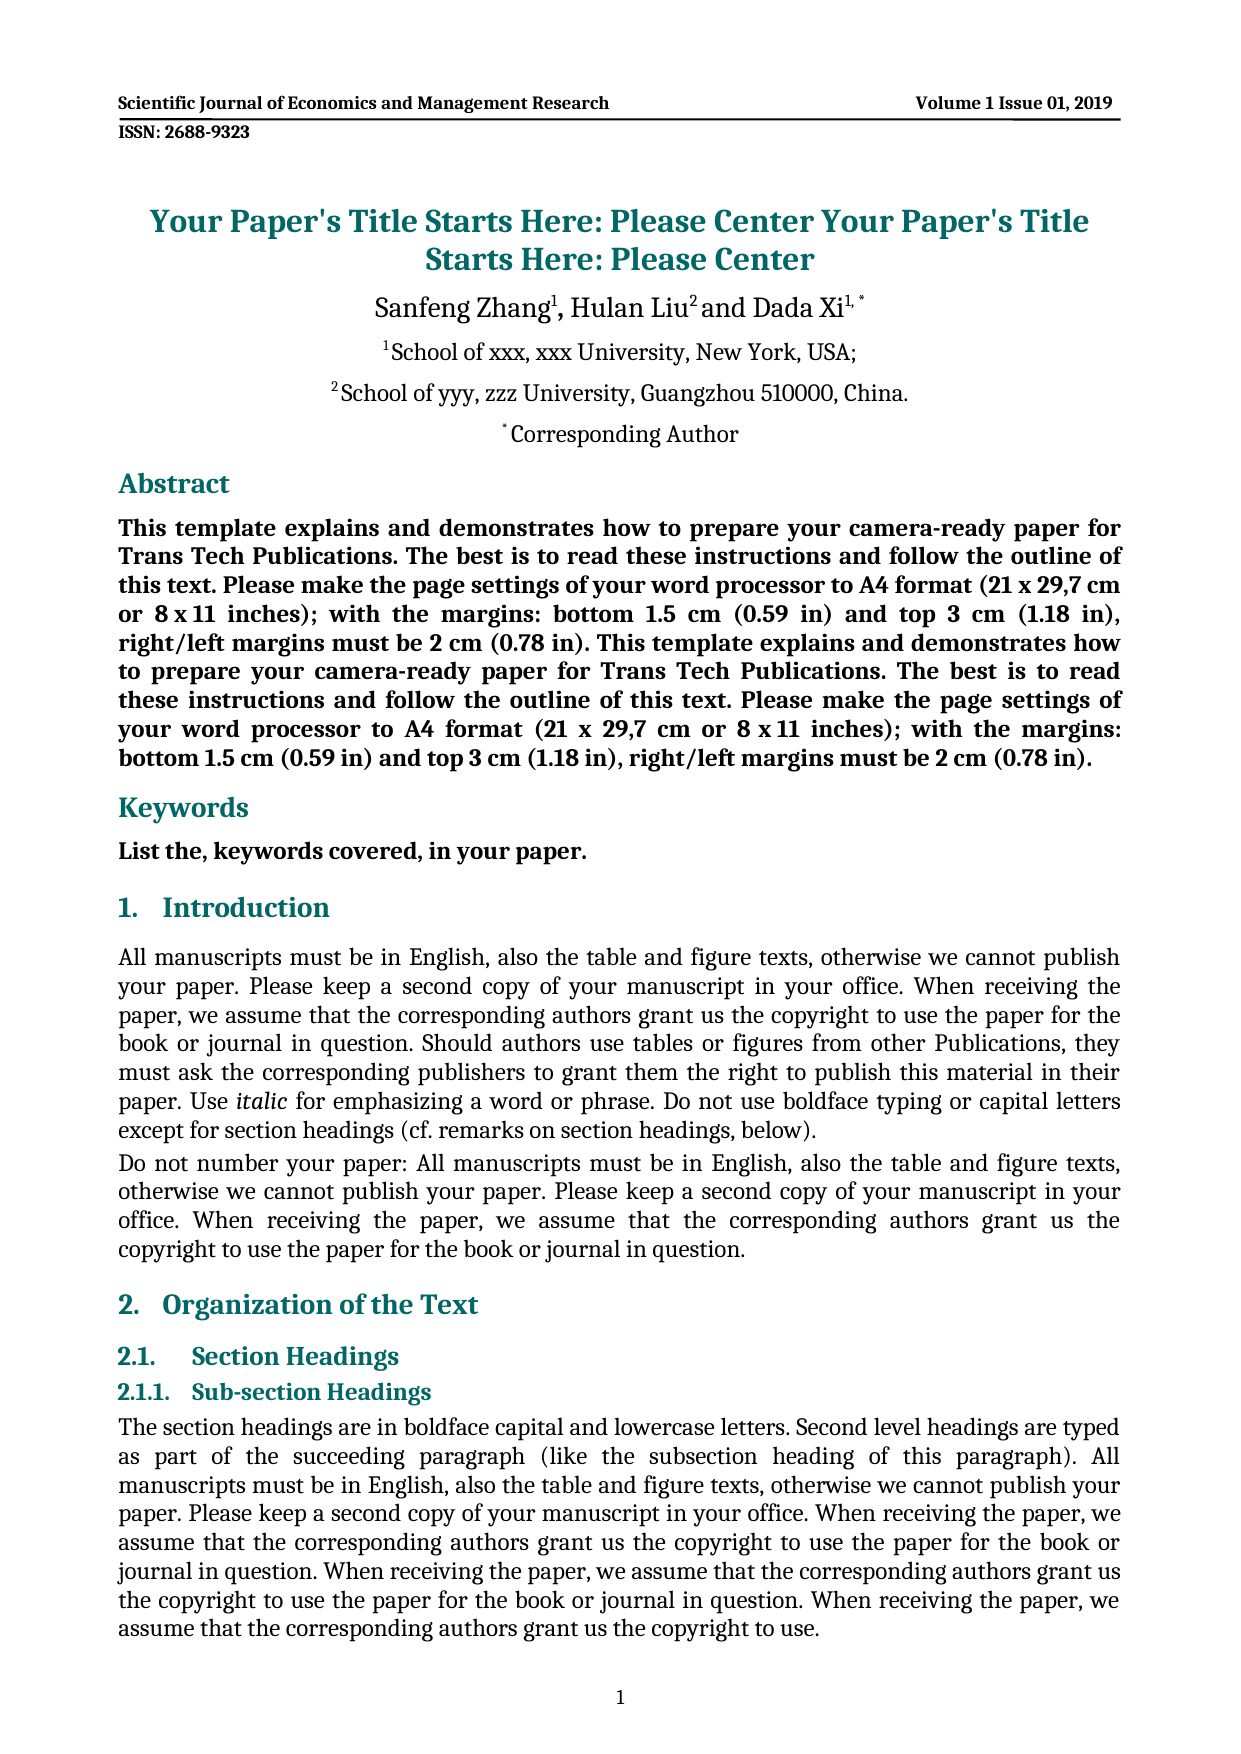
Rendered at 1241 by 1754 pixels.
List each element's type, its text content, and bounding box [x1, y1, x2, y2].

text This template explains and demonstrates how to prepare your camera-ready paper for Trans Tech Publications. The best is to read these instructions and follow the outline of this text. Please make the page settings of your word processor to A4 format (21 x 29,7 cm or 8 x 11 inches); with the margins: bottom 1.5 cm (0.59 in) and top 3 cm (1.18 in), right/left margins must be 2 cm (0.78 in). This template explains and demonstrates how to prepare your camera-ready paper for Trans Tech Publications. The best is to read these instructions and follow the outline of this text. Please make the page settings of your word processor to A4 format (21 x 29,7 cm or 8 x 11 inches); with the margins: bottom 1.5 cm (0.59 in) and top 3 cm (1.18 in), right/left margins must be 2 cm (0.78 in). [118, 513, 1122, 772]
text 1 School of xxx, xxx University, New York, USA; [118, 337, 1122, 366]
text The section headings are in boldface capital and lowercase letters. Second level headings are typed as part of the succeeding paragraph (like the subsection heading of this paragraph). All manuscripts must be in English, also the table and figure texts, otherwise we cannot publish your paper. Please keep a second copy of your manuscript in your office. When receiving the paper, we assume that the corresponding authors grant us the copyright to use the paper for the book or journal in question. When receiving the paper, we assume that the corresponding authors grant us the copyright to use the paper for the book or journal in question. When receiving the paper, we assume that the corresponding authors grant us the copyright to use. [118, 1413, 1122, 1643]
text Keywords [118, 791, 1122, 824]
title Your Paper's Title Starts Here: Please Center Your Paper's Title Starts Here: Please Center [118, 202, 1122, 279]
text 2 School of yyy, zzz University, Guangzhou 510000, China. [118, 379, 1122, 407]
list Sub-section Headings [117, 1378, 1122, 1407]
text All manuscripts must be in English, also the table and figure texts, otherwise we cannot publish your paper. Please keep a second copy of your manuscript in your office. When receiving the paper, we assume that the corresponding authors grant us the copyright to use the paper for the book or journal in question. Should authors use tables or figures from other Publications, they must ask the corresponding publishers to grant them the right to publish this material in their paper. Use italic for emphasizing a word or phrase. Do not use boldface typing or capital letters except for section headings (cf. remarks on section headings, below). [118, 943, 1122, 1144]
list Organization of the Text [118, 1288, 1122, 1322]
list Section Headings [117, 1341, 1122, 1372]
text Do not number your paper: All manuscripts must be in English, also the table and figure texts, otherwise we cannot publish your paper. Please keep a second copy of your manuscript in your office. When receiving the paper, we assume that the corresponding authors grant us the copyright to use the paper for the book or journal in question. [118, 1148, 1122, 1263]
list Introduction [118, 891, 1122, 924]
text Abstract [118, 467, 1122, 501]
text List the, keywords covered, in your paper. [118, 837, 1122, 866]
text Sanfeng Zhang1, Hulan Liu2 and Dada Xi1, * [118, 291, 1122, 325]
text * Corresponding Author [118, 420, 1122, 449]
